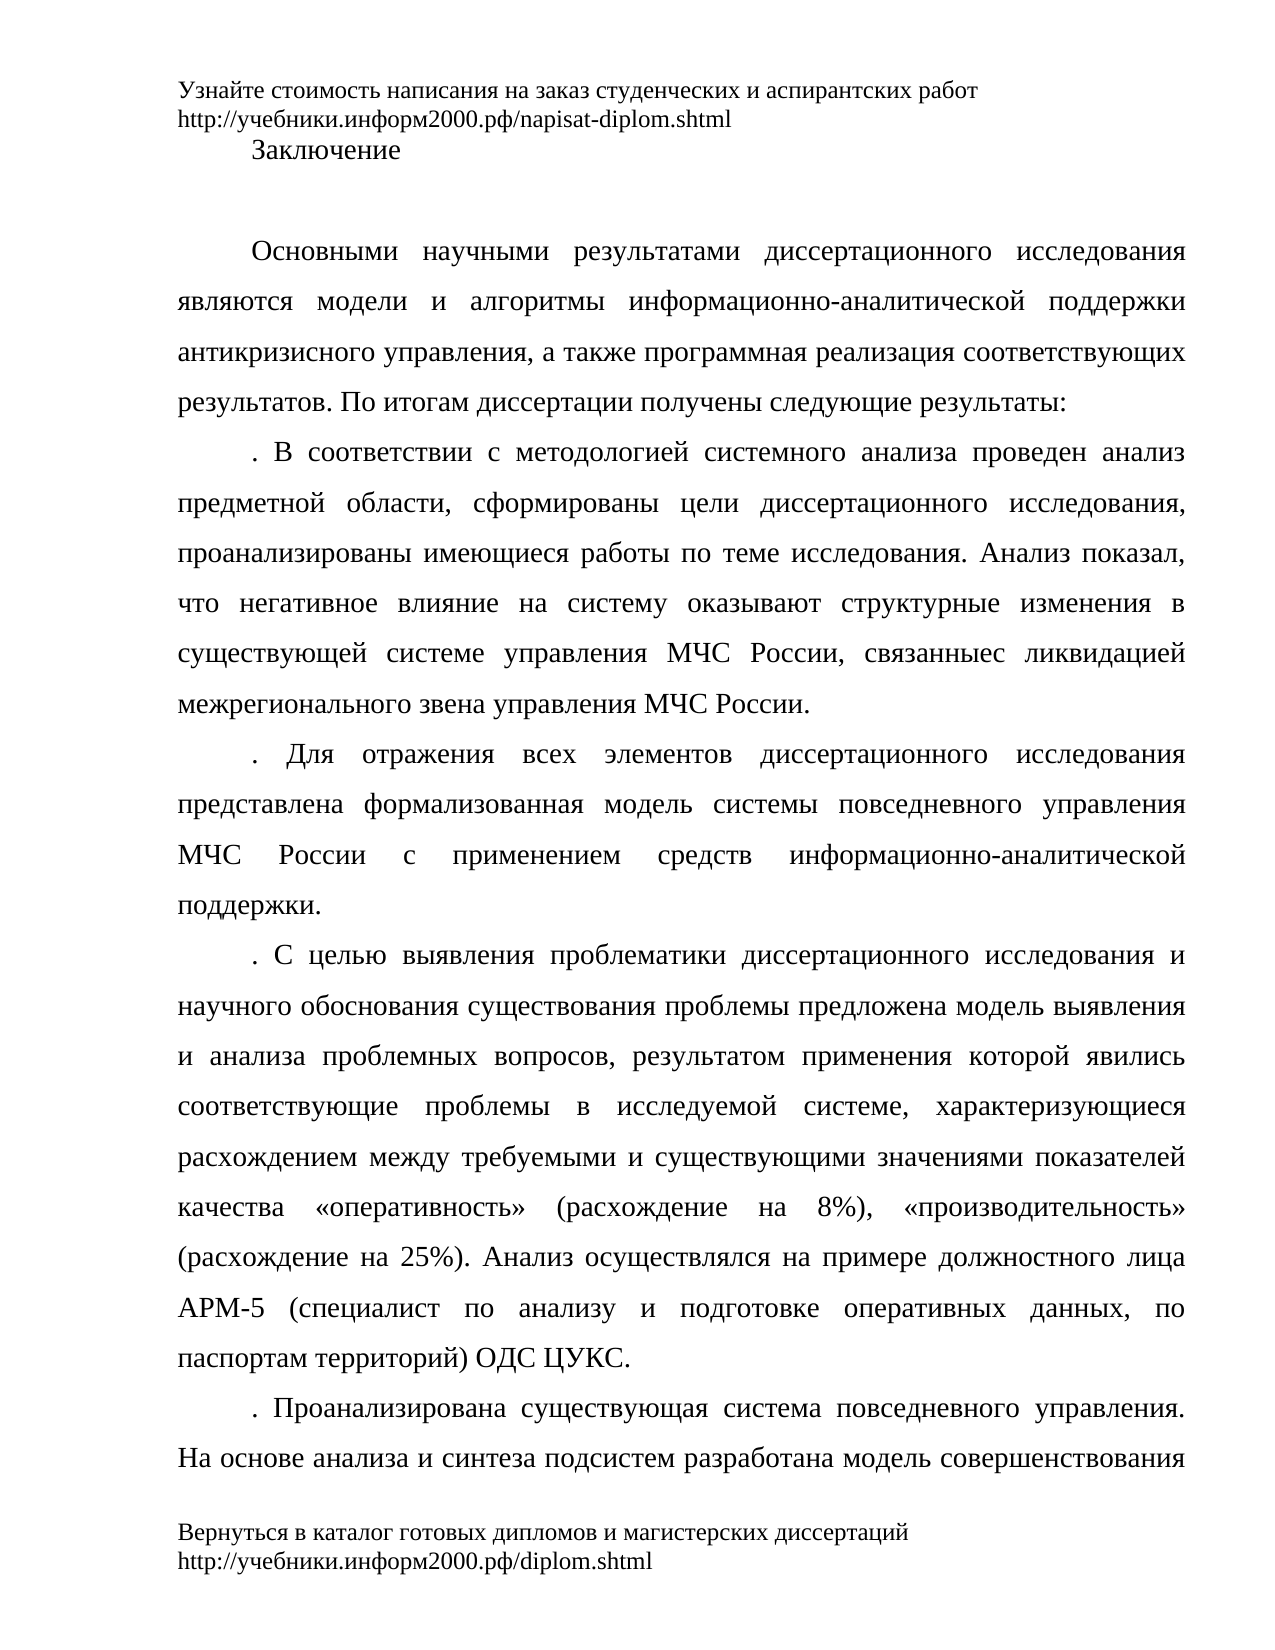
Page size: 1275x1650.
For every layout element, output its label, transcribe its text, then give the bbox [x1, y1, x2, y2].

text . Для отражения всех элементов диссертационного исследования представлена формализованная модель системы повседневного управления МЧС России с применением средств информационно-аналитической поддержки. [177, 736, 1186, 921]
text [177, 1390, 1186, 1474]
text . В соответствии с методологией системного анализа проведен анализ предметной области, сформированы цели диссертационного исследования, проанализированы имеющиеся работы по теме исследования. Анализ показал, что негативное влияние на систему оказывают структурные изменения в существующей системе управления МЧС России, связанныес ликвидацией межрегионального звена управления МЧС России. [177, 434, 1186, 719]
text . С целью выявления проблематики диссертационного исследования и научного обоснования существования проблемы предложена модель выявления и анализа проблемных вопросов, результатом применения которой явились соответствующие проблемы в исследуемой системе, характеризующиеся расхождением между требуемыми и существующими значениями показателей качества «оперативность» (расхождение на 8%), «производительность» (расхождение на 25%). Анализ осуществлялся на примере должностного лица АРМ-5 (специалист по анализу и подготовке оперативных данных, по паспортам территорий) ОДС ЦУКС. [177, 937, 1186, 1373]
text Заключение [177, 132, 1186, 166]
text Основными научными результатами диссертационного исследования являются модели и алгоритмы информационно-аналитической поддержки антикризисного управления, а также программная реализация соответствующих результатов. По итогам диссертации получены следующие результаты: [177, 233, 1186, 418]
